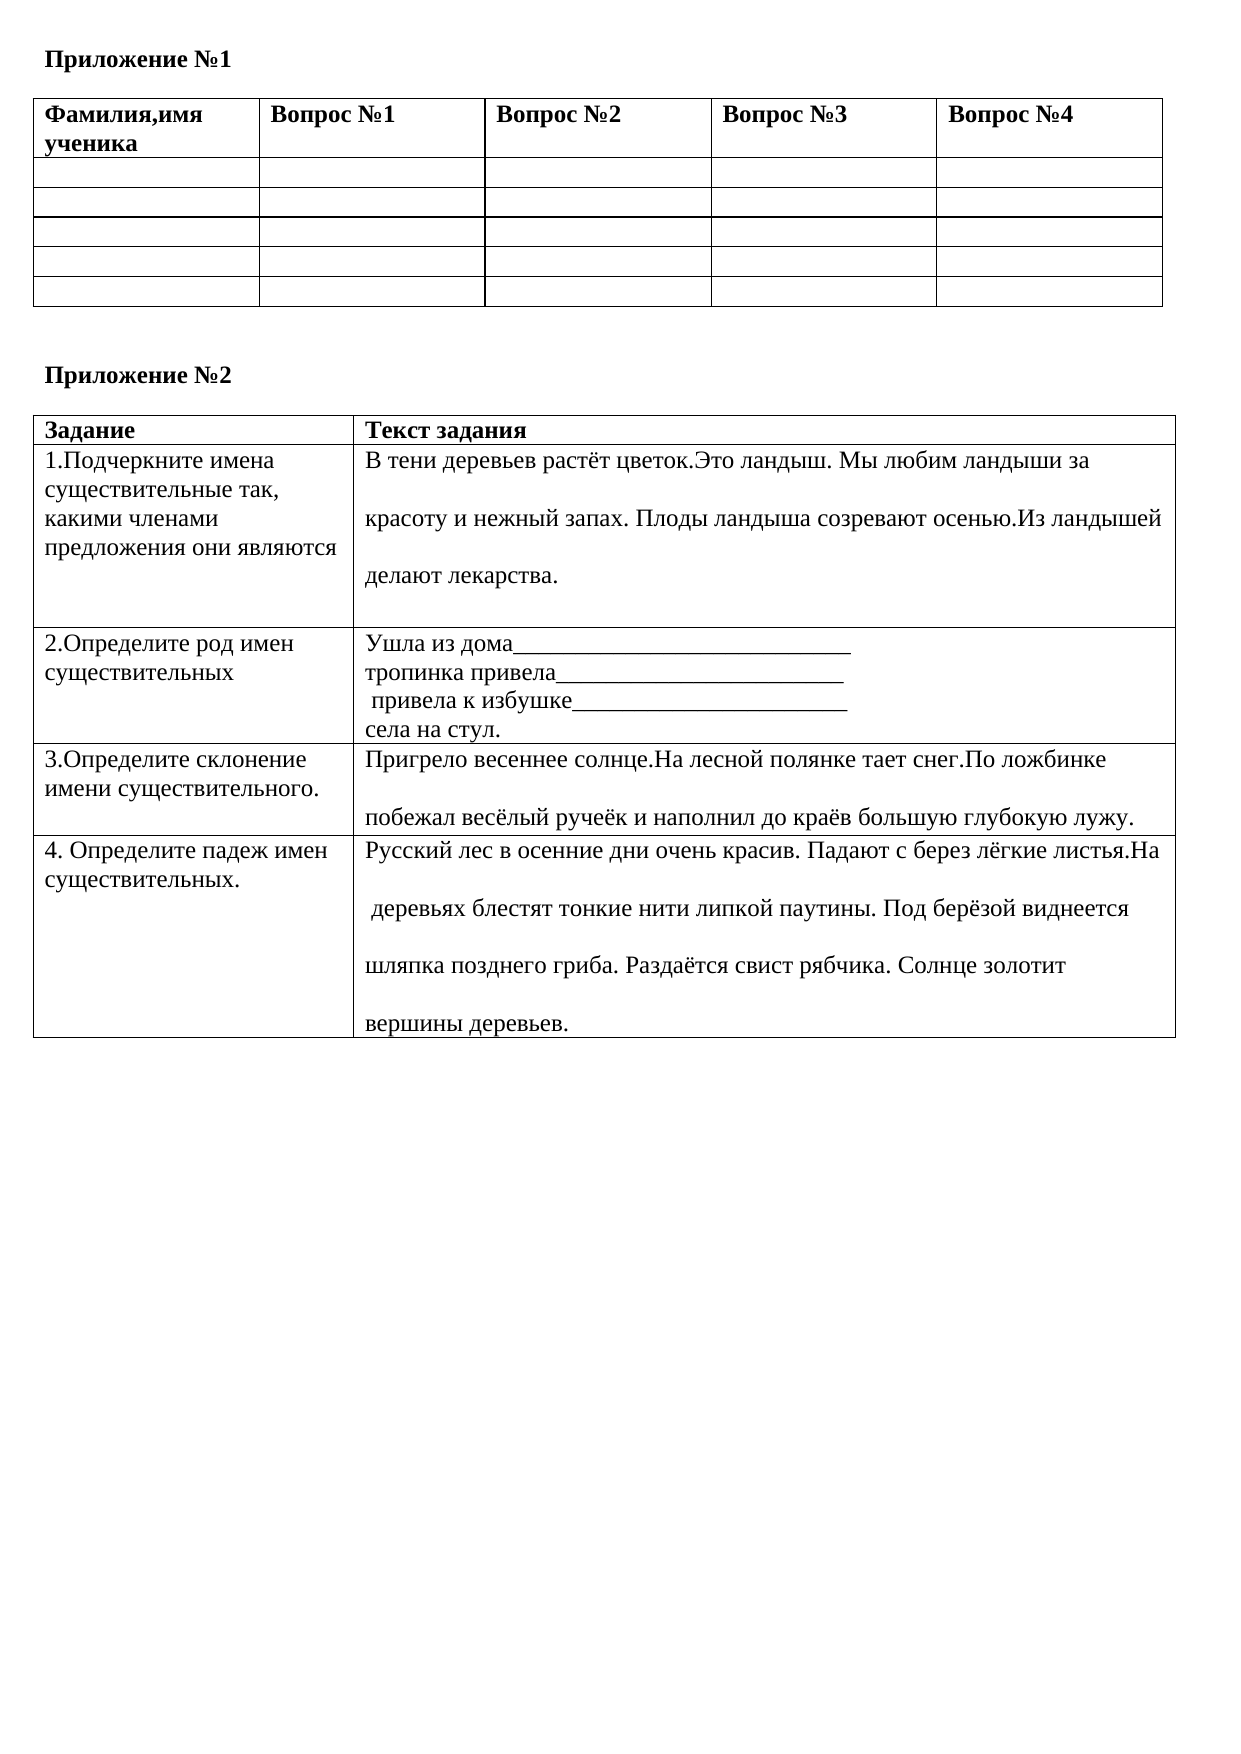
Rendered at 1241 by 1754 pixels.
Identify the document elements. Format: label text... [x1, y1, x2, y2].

table_cell [486, 188, 711, 216]
table_cell 3.Определите склонение имени существительного. [34, 744, 353, 834]
table_cell [712, 277, 936, 306]
table_cell [712, 188, 936, 216]
table_cell [260, 247, 484, 276]
table_cell [937, 158, 1162, 187]
table_cell [712, 218, 936, 246]
table_header Задание [34, 416, 353, 444]
table_header Фамилия,имя ученика [34, 99, 259, 157]
table_cell 1.Подчеркните имена существительные так, какими членами предложения они являются [34, 445, 353, 627]
table_cell Русский лес в осенние дни очень красив. Падают с берез лёгкие листья.На деревьях блестят тонкие нити липкой паутины. Под берёзой виднеется шляпка позднего гриба. Раздаётся свист рябчика. Солнце золотит вершины деревьев. [354, 836, 1175, 1037]
table_cell [34, 218, 259, 246]
table_header Вопрос №2 [486, 99, 711, 157]
table_cell [486, 158, 711, 187]
table_cell [712, 247, 936, 276]
table_cell [486, 277, 711, 306]
table_cell [34, 188, 259, 216]
table_cell [937, 277, 1162, 306]
table_cell [260, 158, 484, 187]
text Приложение №1 [44, 44, 1152, 73]
table_cell [34, 277, 259, 306]
table_header Вопрос №1 [260, 99, 484, 157]
table_cell [486, 218, 711, 246]
table_cell Ушла из дома___________________________ тропинка привела_______________________ привела к избушке______________________ села на стул. [354, 628, 1175, 743]
table_header Вопрос №4 [937, 99, 1162, 157]
table_cell [937, 247, 1162, 276]
table_header Текст задания [354, 416, 1175, 444]
table_cell [34, 158, 259, 187]
table_cell В тени деревьев растёт цветок.Это ландыш. Мы любим ландыши за красоту и нежный запах. Плоды ландыша созревают осенью.Из ландышей делают лекарства. [354, 445, 1175, 627]
table_cell [260, 277, 484, 306]
table_cell [486, 247, 711, 276]
table_cell [260, 188, 484, 216]
table_cell 2.Определите род имен существительных [34, 628, 353, 743]
table_cell [937, 188, 1162, 216]
text Приложение №2 [44, 361, 1152, 389]
table_cell Пригрело весеннее солнце.На лесной полянке тает снег.По ложбинке побежал весёлый ручеёк и наполнил до краёв большую глубокую лужу. [354, 744, 1175, 834]
table_header Вопрос №3 [712, 99, 936, 157]
table_cell [712, 158, 936, 187]
table_cell [260, 218, 484, 246]
table_cell [34, 247, 259, 276]
table_cell [937, 218, 1162, 246]
table_cell 4. Определите падеж имен существительных. [34, 836, 353, 1037]
